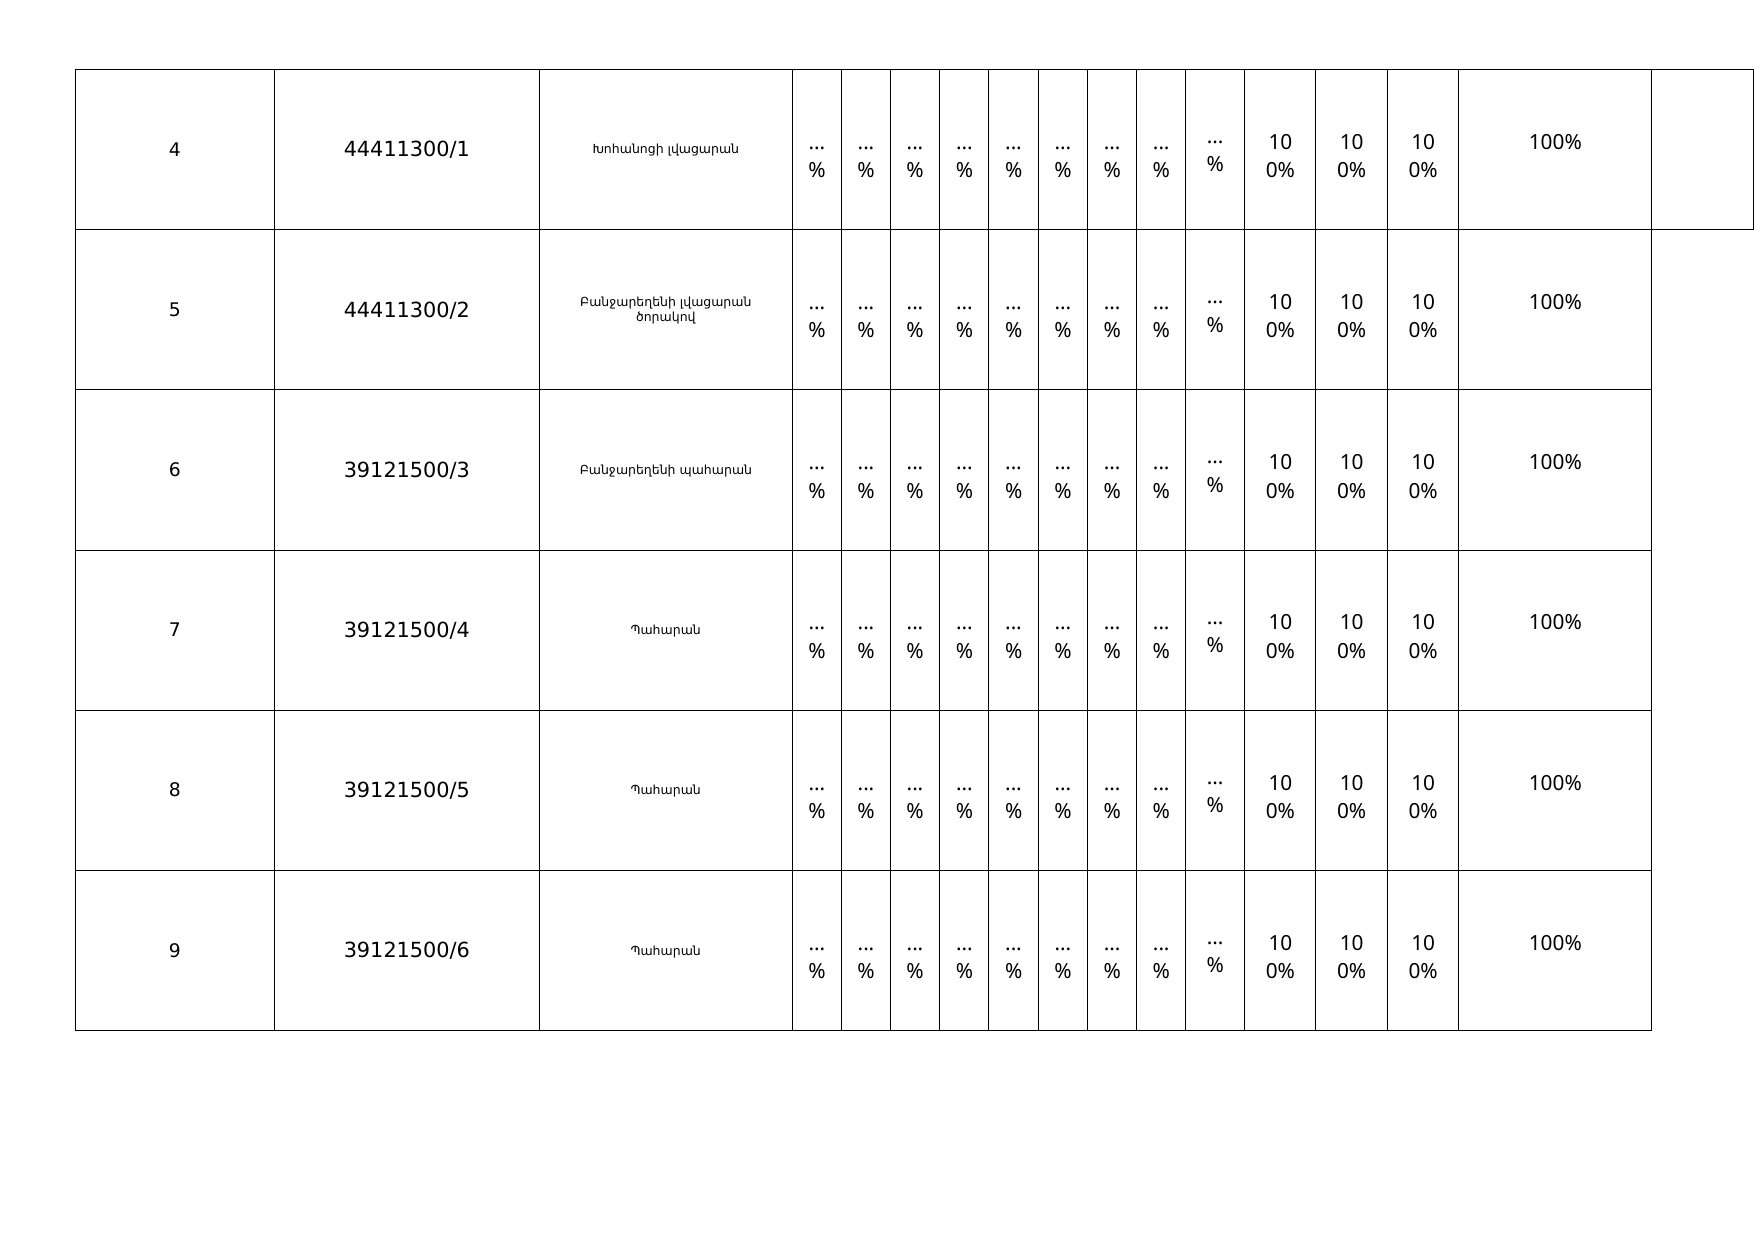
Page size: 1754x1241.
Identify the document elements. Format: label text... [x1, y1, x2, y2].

table_cell Խոհանոցի լվացարան [540, 70, 792, 229]
table_cell ... % [940, 551, 988, 710]
table_cell ... % [793, 390, 841, 549]
table_cell ... % [1186, 230, 1244, 389]
table_cell ... % [1039, 390, 1087, 549]
table_cell ... % [1039, 551, 1087, 710]
table_cell ... % [793, 871, 841, 1030]
table_cell 6 [76, 390, 274, 549]
table_cell 100% [1388, 70, 1458, 229]
table_cell 44411300/1 [275, 70, 539, 229]
table_cell ... % [1088, 551, 1136, 710]
table_cell ... % [1088, 230, 1136, 389]
table_cell ... % [989, 390, 1038, 549]
table_cell ... % [1137, 551, 1185, 710]
table_cell ... % [793, 551, 841, 710]
table_cell Պահարան [540, 551, 792, 710]
table_cell 39121500/4 [275, 551, 539, 710]
table_cell ... % [842, 551, 890, 710]
table_cell 39121500/6 [275, 871, 539, 1030]
table_cell ... % [1039, 70, 1087, 229]
table_cell ... % [989, 711, 1038, 870]
table_cell ... % [891, 230, 939, 389]
table_cell 100% [1316, 871, 1387, 1030]
table_cell 100% [1316, 551, 1387, 710]
table_cell 100% [1316, 230, 1387, 389]
table_cell ... % [842, 230, 890, 389]
table_cell ... % [793, 230, 841, 389]
table_cell ... % [989, 70, 1038, 229]
table_cell ... % [1186, 70, 1244, 229]
table_cell ... % [891, 390, 939, 549]
table_cell ... % [1088, 871, 1136, 1030]
table_cell ... % [1186, 871, 1244, 1030]
table_cell Պահարան [540, 871, 792, 1030]
table_cell 100% [1316, 70, 1387, 229]
table_cell [1652, 70, 1753, 229]
table_cell 100% [1388, 871, 1458, 1030]
table_cell 100% [1245, 390, 1315, 549]
table_cell Պահարան [540, 711, 792, 870]
table_cell Բանջարեղենի պահարան [540, 390, 792, 549]
table_cell 100% [1245, 230, 1315, 389]
table_cell 8 [76, 711, 274, 870]
table_cell 100% [1459, 390, 1651, 549]
table_cell ... % [842, 711, 890, 870]
table_cell ... % [891, 871, 939, 1030]
table_cell 100% [1459, 711, 1651, 870]
table_cell 100% [1459, 551, 1651, 710]
table_cell ... % [1137, 390, 1185, 549]
table_cell 100% [1388, 551, 1458, 710]
table_cell 100% [1316, 711, 1387, 870]
table_cell ... % [1088, 70, 1136, 229]
table_cell 7 [76, 551, 274, 710]
table_cell ... % [891, 551, 939, 710]
table_cell 9 [76, 871, 274, 1030]
table_cell Բանջարեղենի լվացարան ծորակով [540, 230, 792, 389]
table_cell ... % [842, 871, 890, 1030]
table_cell ... % [1137, 871, 1185, 1030]
table_cell ... % [1039, 871, 1087, 1030]
table_cell ... % [891, 70, 939, 229]
table_cell 4 [76, 70, 274, 229]
table_cell ... % [1186, 711, 1244, 870]
table_cell ... % [793, 711, 841, 870]
table_cell 100% [1388, 711, 1458, 870]
table_cell ... % [940, 390, 988, 549]
table_cell ... % [1137, 230, 1185, 389]
table_cell ... % [989, 871, 1038, 1030]
table_cell 44411300/2 [275, 230, 539, 389]
table_cell ... % [1088, 711, 1136, 870]
table_cell ... % [1137, 70, 1185, 229]
table_cell ... % [989, 551, 1038, 710]
table_cell 100% [1459, 70, 1651, 229]
table_cell ... % [1039, 230, 1087, 389]
table_cell ... % [842, 390, 890, 549]
table_cell ... % [1186, 390, 1244, 549]
table_cell 100% [1459, 230, 1651, 389]
table_cell ... % [940, 230, 988, 389]
table_cell 100% [1245, 711, 1315, 870]
table_cell 39121500/5 [275, 711, 539, 870]
table_cell ... % [842, 70, 890, 229]
table_cell ... % [940, 711, 988, 870]
table_cell ... % [1039, 711, 1087, 870]
table_cell ... % [793, 70, 841, 229]
table_cell ... % [1088, 390, 1136, 549]
table_cell ... % [989, 230, 1038, 389]
table_cell 100% [1459, 871, 1651, 1030]
table_cell 100% [1316, 390, 1387, 549]
table_cell 100% [1245, 70, 1315, 229]
table_cell 100% [1245, 871, 1315, 1030]
table_cell 39121500/3 [275, 390, 539, 549]
table_cell 100% [1388, 230, 1458, 389]
table_cell 5 [76, 230, 274, 389]
table_cell ... % [1186, 551, 1244, 710]
table_cell ... % [891, 711, 939, 870]
table_cell ... % [940, 871, 988, 1030]
table_cell 100% [1245, 551, 1315, 710]
table_cell ... % [940, 70, 988, 229]
table_cell ... % [1137, 711, 1185, 870]
table_cell 100% [1388, 390, 1458, 549]
